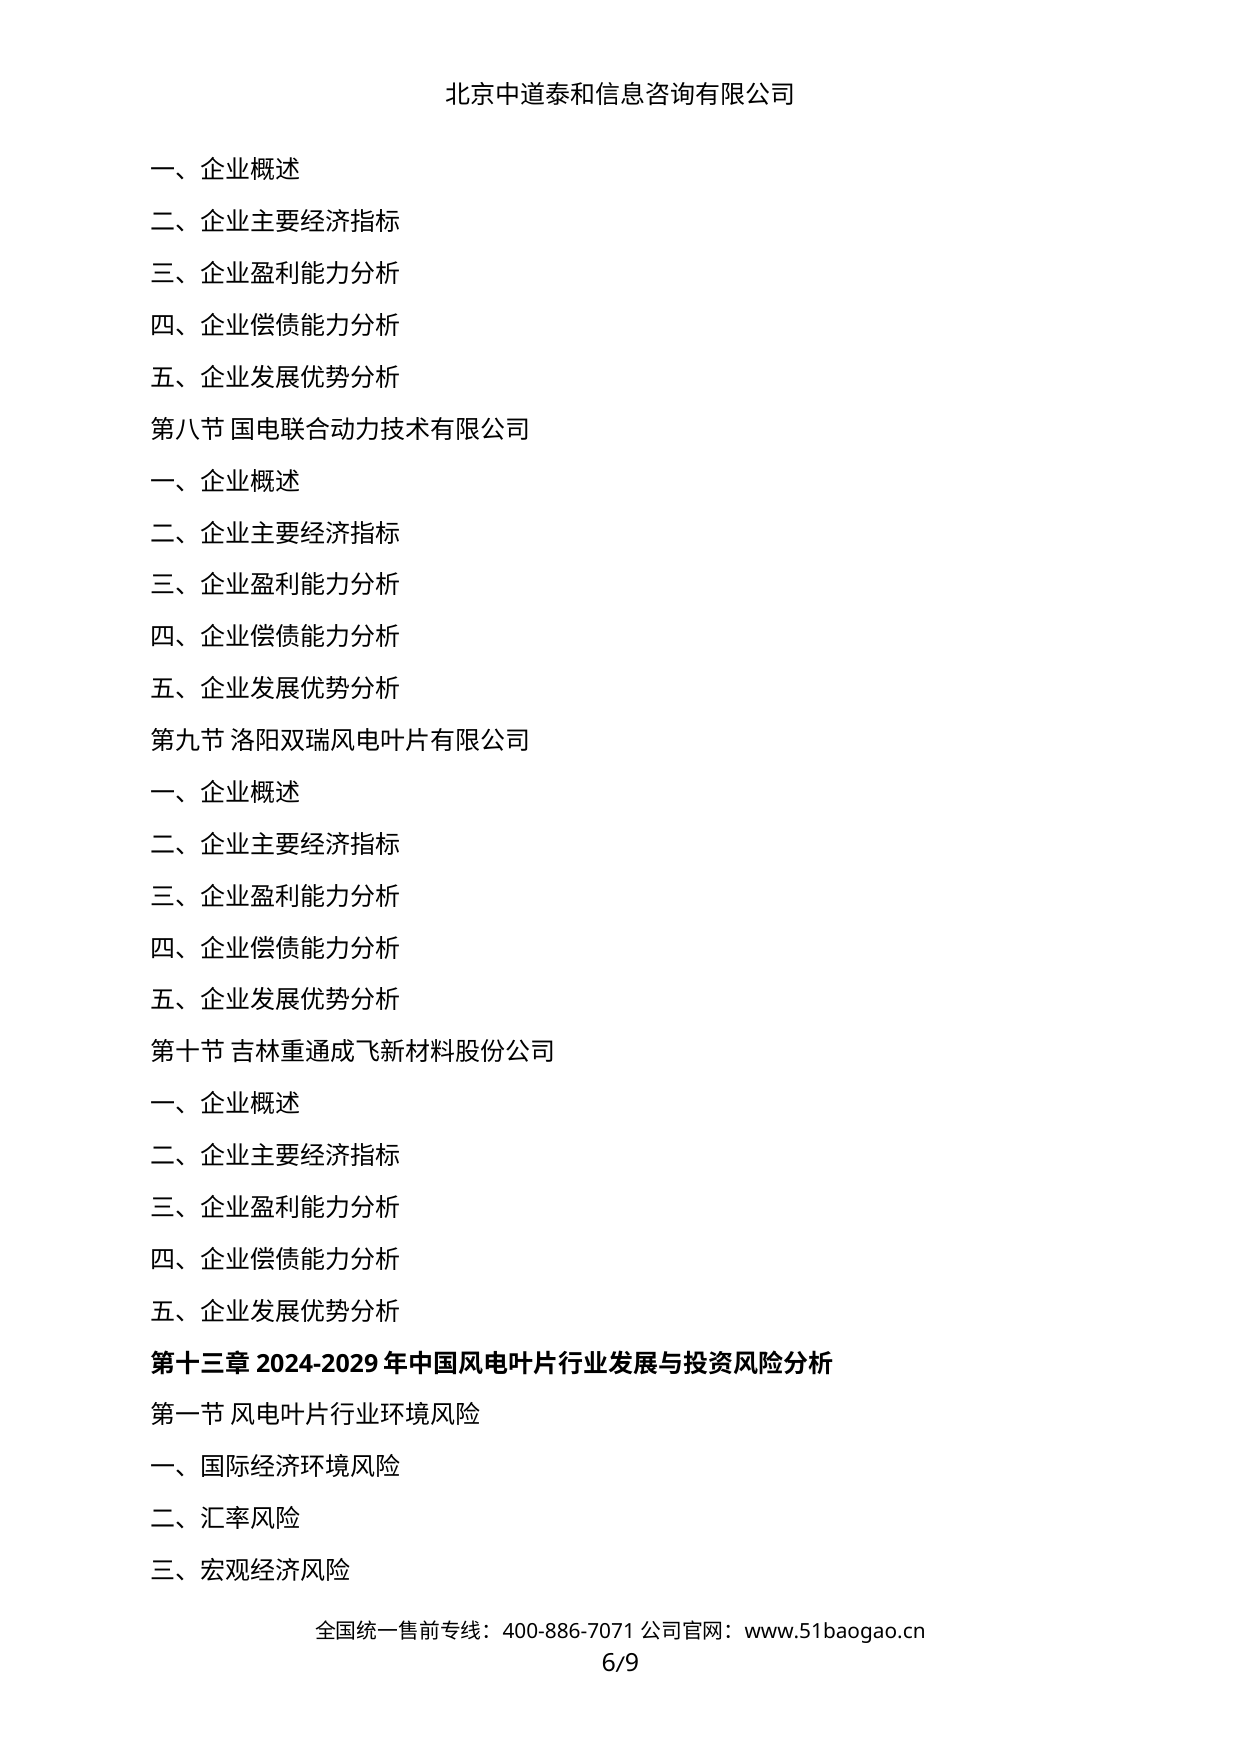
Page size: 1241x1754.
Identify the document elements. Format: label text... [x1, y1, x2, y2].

text 五、企业发展优势分析 [150, 1291, 1090, 1327]
text 第十节 吉林重通成飞新材料股份公司 [150, 1032, 1090, 1068]
text 四、企业偿债能力分析 [150, 306, 1090, 342]
text 一、国际经济环境风险 [150, 1447, 1090, 1483]
text 四、企业偿债能力分析 [150, 617, 1090, 653]
text 四、企业偿债能力分析 [150, 928, 1090, 964]
text 第八节 国电联合动力技术有限公司 [150, 409, 1090, 446]
text 一、企业概述 [150, 150, 1090, 186]
text 五、企业发展优势分析 [150, 357, 1090, 394]
text 二、企业主要经济指标 [150, 824, 1090, 861]
text 三、企业盈利能力分析 [150, 254, 1090, 290]
text 一、企业概述 [150, 461, 1090, 497]
text 第一节 风电叶片行业环境风险 [150, 1395, 1090, 1431]
text 第十三章 2024-2029年中国风电叶片行业发展与投资风险分析 [150, 1343, 1090, 1379]
text 三、宏观经济风险 [150, 1551, 1090, 1587]
text 二、汇率风险 [150, 1499, 1090, 1535]
text 二、企业主要经济指标 [150, 202, 1090, 238]
text 二、企业主要经济指标 [150, 513, 1090, 549]
text 一、企业概述 [150, 772, 1090, 809]
text 第九节 洛阳双瑞风电叶片有限公司 [150, 721, 1090, 757]
text 五、企业发展优势分析 [150, 669, 1090, 705]
text 三、企业盈利能力分析 [150, 1187, 1090, 1224]
text 二、企业主要经济指标 [150, 1136, 1090, 1172]
text 五、企业发展优势分析 [150, 980, 1090, 1016]
text 三、企业盈利能力分析 [150, 876, 1090, 912]
text 三、企业盈利能力分析 [150, 565, 1090, 601]
text 一、企业概述 [150, 1084, 1090, 1120]
text 四、企业偿债能力分析 [150, 1239, 1090, 1276]
